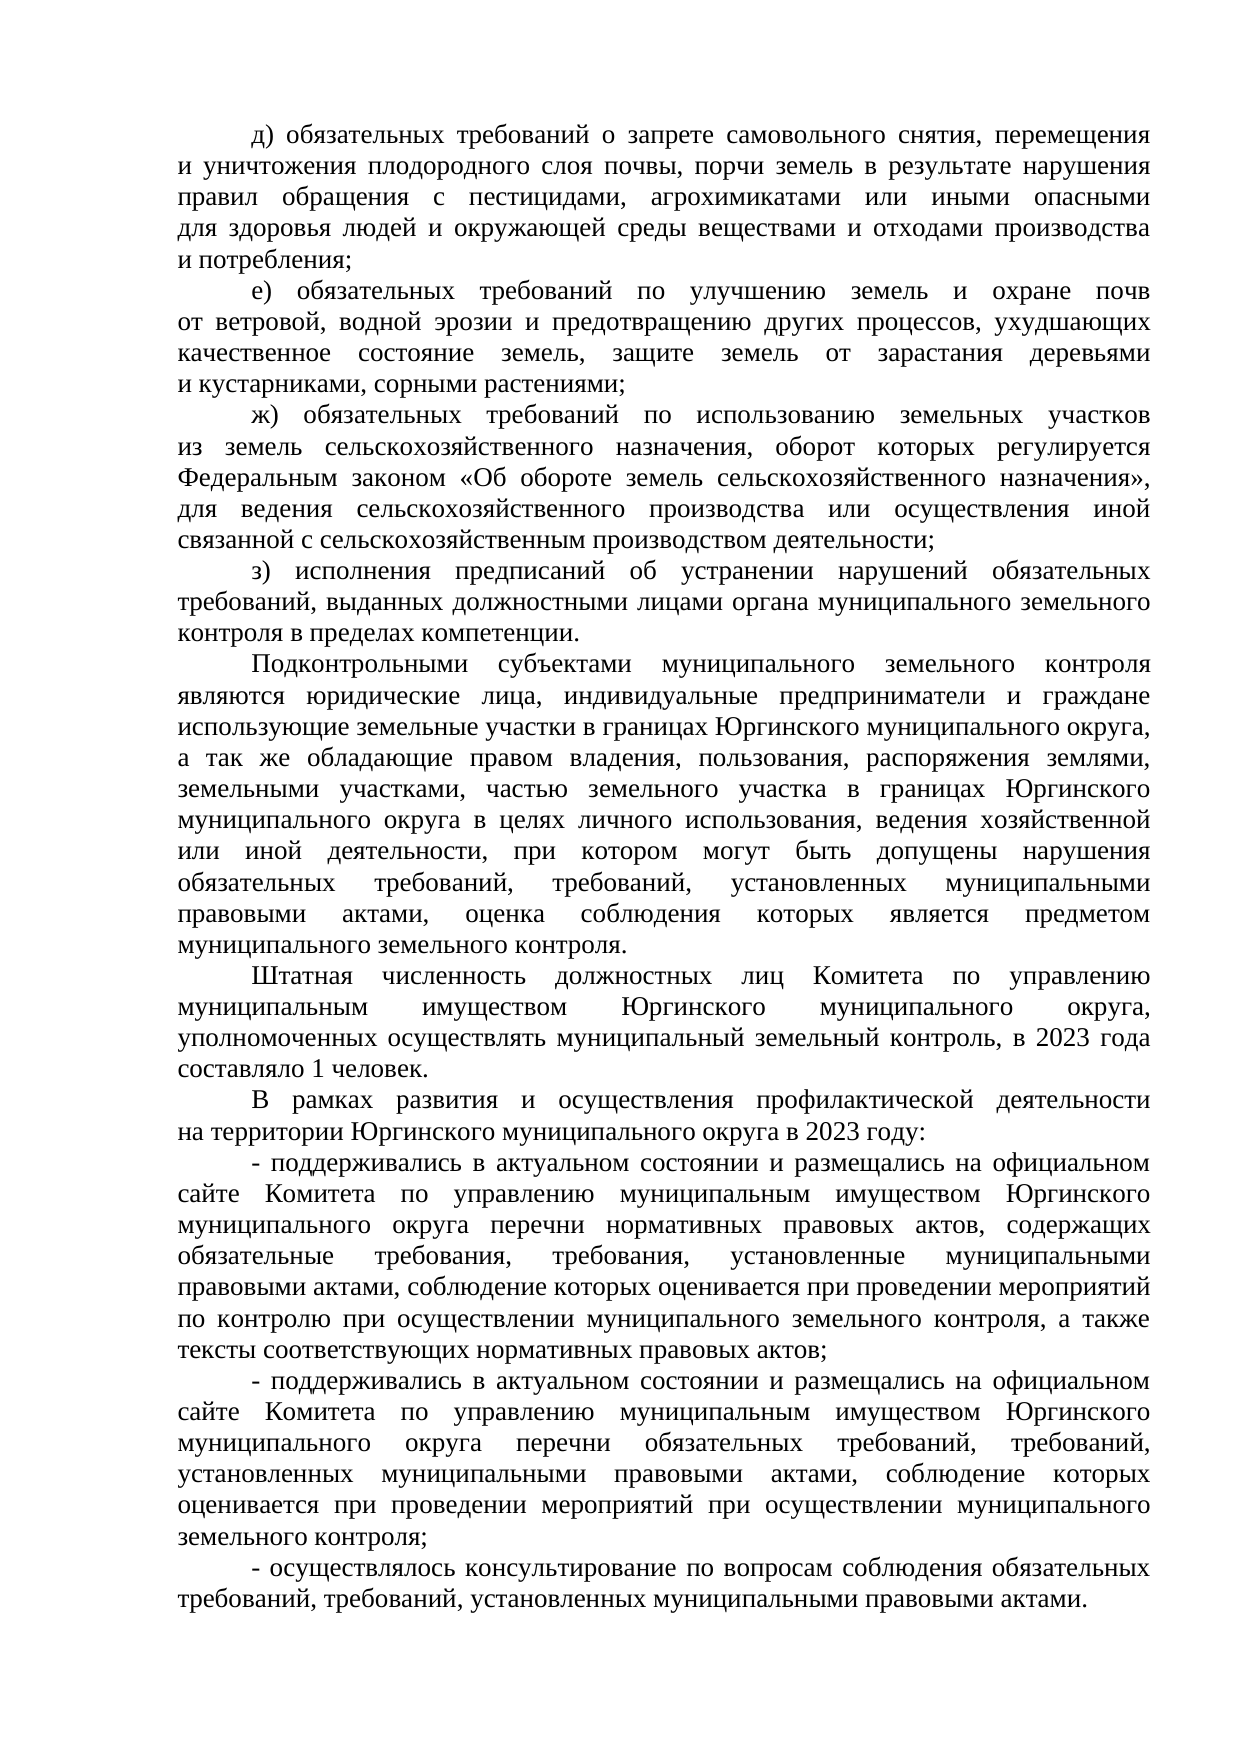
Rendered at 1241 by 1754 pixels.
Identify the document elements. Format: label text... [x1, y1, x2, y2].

text В рамках развития и осуществления профилактической деятельности на территории Юргинского муниципального округа в 2023 году: [177, 1084, 1152, 1146]
text е) обязательных требований по улучшению земель и охране почв от ветровой, водной эрозии и предотвращению других процессов, ухудшающих качественное состояние земель, защите земель от зарастания деревьями и кустарниками, сорными растениями; [177, 274, 1152, 398]
text Штатная численность должностных лиц Комитета по управлению муниципальным имуществом Юргинского муниципального округа, уполномоченных осуществлять муниципальный земельный контроль, в 2023 года составляло 1 человек. [177, 959, 1152, 1084]
text - поддерживались в актуальном состоянии и размещались на официальном сайте Комитета по управлению муниципальным имуществом Юргинского муниципального округа перечни нормативных правовых актов, содержащих обязательные требования, требования, установленные муниципальными правовыми актами, соблюдение которых оценивается при проведении мероприятий по контролю при осуществлении муниципального земельного контроля, а также тексты соответствующих нормативных правовых актов; [177, 1146, 1152, 1364]
text Подконтрольными субъектами муниципального земельного контроля являются юридические лица, индивидуальные предприниматели и граждане использующие земельные участки в границах Юргинского муниципального округа, а так же обладающие правом владения, пользования, распоряжения землями, земельными участками, частью земельного участка в границах Юргинского муниципального округа в целях личного использования, ведения хозяйственной или иной деятельности, при котором могут быть допущены нарушения обязательных требований, требований, установленных муниципальными правовыми актами, оценка соблюдения которых является предметом муниципального земельного контроля. [177, 648, 1152, 959]
text - поддерживались в актуальном состоянии и размещались на официальном сайте Комитета по управлению муниципальным имуществом Юргинского муниципального округа перечни обязательных требований, требований, установленных муниципальными правовыми актами, соблюдение которых оценивается при проведении мероприятий при осуществлении муниципального земельного контроля; [177, 1364, 1152, 1551]
text ж) обязательных требований по использованию земельных участков из земель сельскохозяйственного назначения, оборот которых регулируется Федеральным законом «Об обороте земель сельскохозяйственного назначения», для ведения сельскохозяйственного производства или осуществления иной связанной с сельскохозяйственным производством деятельности; [177, 398, 1152, 554]
text д) обязательных требований о запрете самовольного снятия, перемещения и уничтожения плодородного слоя почвы, порчи земель в результате нарушения правил обращения с пестицидами, агрохимикатами или иными опасными для здоровья людей и окружающей среды веществами и отходами производства и потребления; [177, 118, 1152, 274]
text з) исполнения предписаний об устранении нарушений обязательных требований, выданных должностными лицами органа муниципального земельного контроля в пределах компетенции. [177, 554, 1152, 648]
text - осуществлялось консультирование по вопросам соблюдения обязательных требований, требований, установленных муниципальными правовыми актами. [177, 1551, 1152, 1613]
